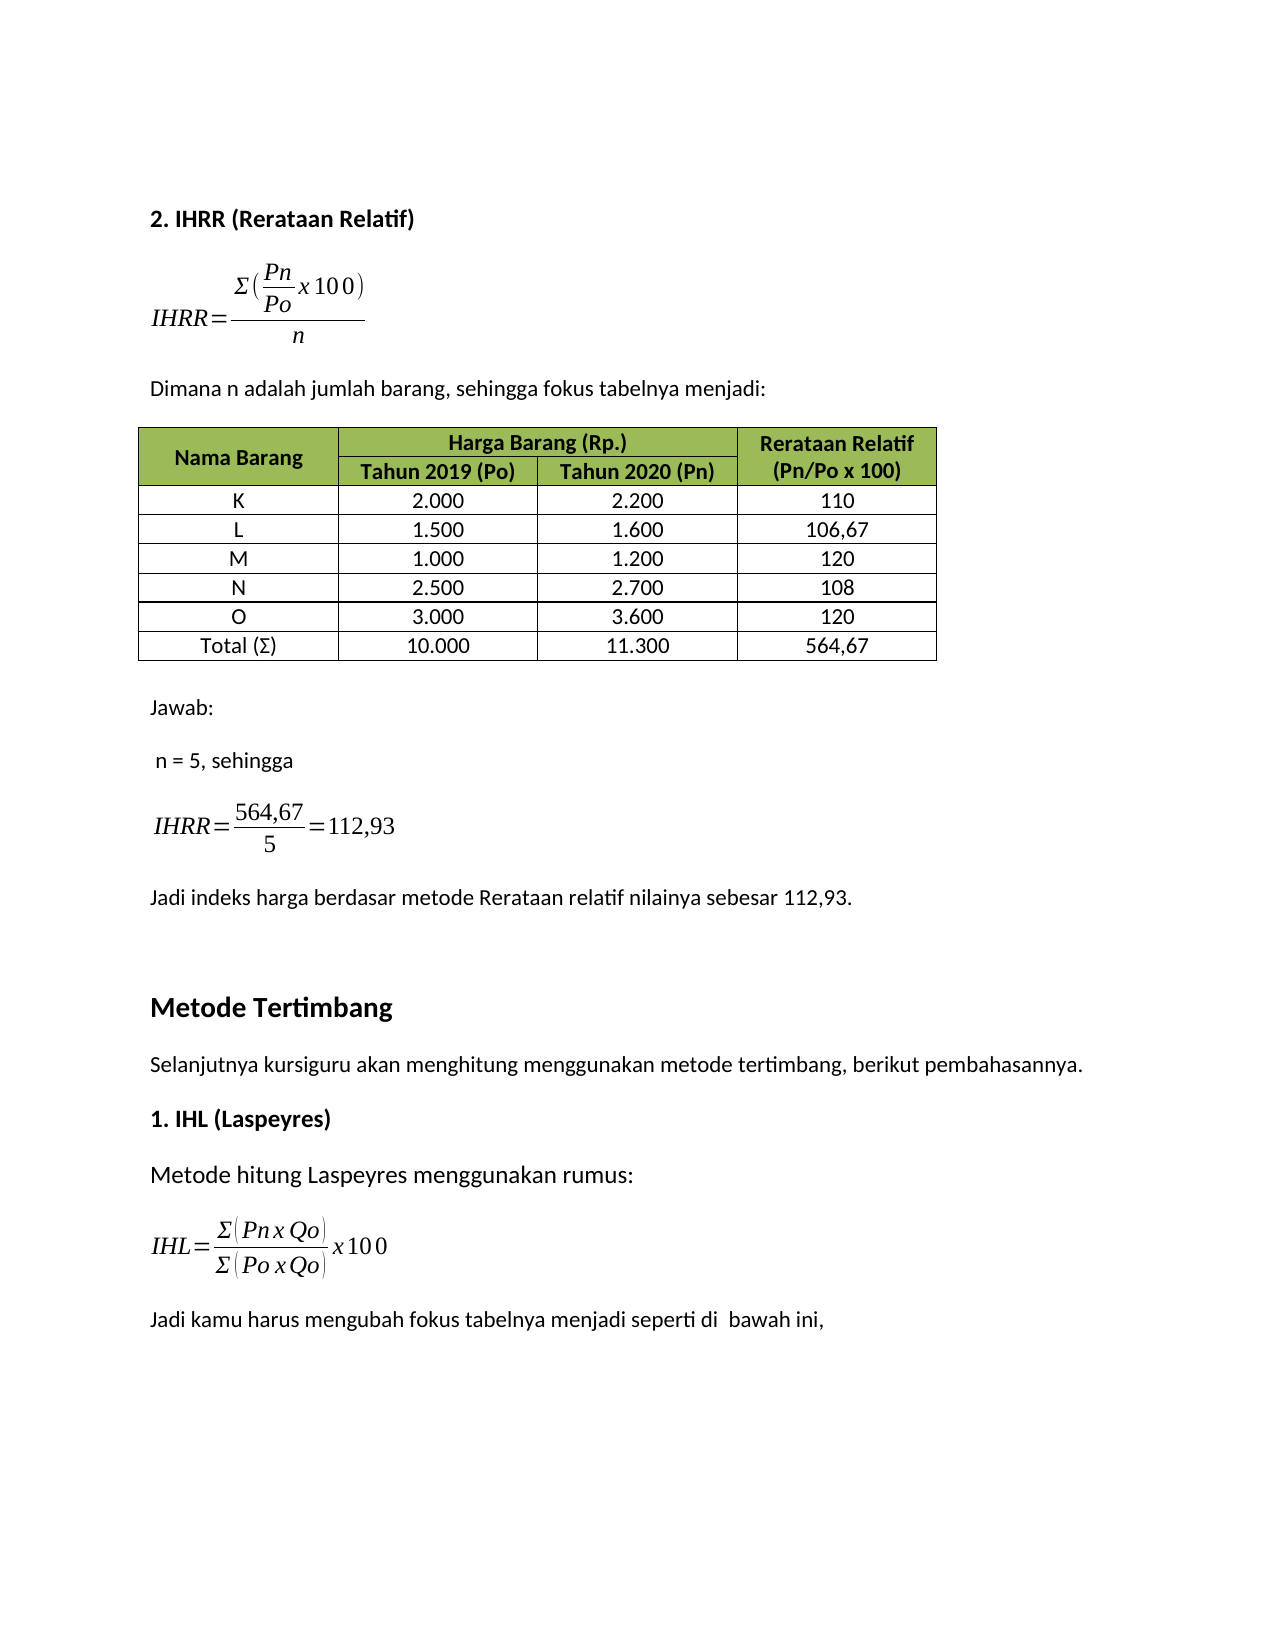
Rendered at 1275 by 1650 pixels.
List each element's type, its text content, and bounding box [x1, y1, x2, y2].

table_cell O [139, 603, 338, 631]
table_cell 3.000 [339, 603, 537, 631]
table_header Nama Barang [139, 428, 338, 485]
table_cell 2.000 [339, 486, 537, 514]
table_cell Tahun 2019 (Po) [339, 457, 537, 485]
table_cell 3.600 [538, 603, 737, 631]
table_cell 106,67 [738, 515, 936, 543]
table_cell L [139, 515, 338, 543]
text Metode hitung Laspeyres menggunakan rumus: [150, 1159, 1125, 1190]
text Jadi indeks harga berdasar metode Rerataan relatif nilainya sebesar 112,93. [150, 883, 1125, 911]
table_cell 1.500 [339, 515, 537, 543]
text Selanjutnya kursiguru akan menghitung menggunakan metode tertimbang, berikut pembahasannya. [150, 1051, 1125, 1079]
table_cell 2.700 [538, 574, 737, 601]
text n = 5, sehingga [150, 746, 1125, 774]
table_cell 2.500 [339, 574, 537, 601]
table_header Rerataan Relatif (Pn/Po x 100) [738, 428, 936, 485]
table_cell 1.600 [538, 515, 737, 543]
table_cell 110 [738, 486, 936, 514]
text Jawab: [150, 661, 1125, 721]
table_cell 108 [738, 574, 936, 601]
text 1. IHL (Laspeyres) [150, 1104, 1125, 1134]
table_cell 564,67 [738, 632, 936, 659]
table_cell 11.300 [538, 632, 737, 659]
table_cell 2.200 [538, 486, 737, 514]
text Jadi kamu harus mengubah fokus tabelnya menjadi seperti di bawah ini, [150, 1305, 1125, 1333]
table_cell 10.000 [339, 632, 537, 659]
table_cell Total (Σ) [139, 632, 338, 659]
table_cell 120 [738, 603, 936, 631]
table_cell Tahun 2020 (Pn) [538, 457, 737, 485]
table_cell M [139, 544, 338, 572]
text Metode Tertimbang [150, 989, 1125, 1024]
table_cell K [139, 486, 338, 514]
table_cell 120 [738, 544, 936, 572]
text Dimana n adalah jumlah barang, sehingga fokus tabelnya menjadi: [150, 374, 1125, 402]
table_cell 1.000 [339, 544, 537, 572]
text 2. IHRR (Rerataan Relatif) [150, 203, 1125, 233]
table_cell 1.200 [538, 544, 737, 572]
table_cell N [139, 574, 338, 601]
table_header Harga Barang (Rp.) [339, 428, 737, 456]
